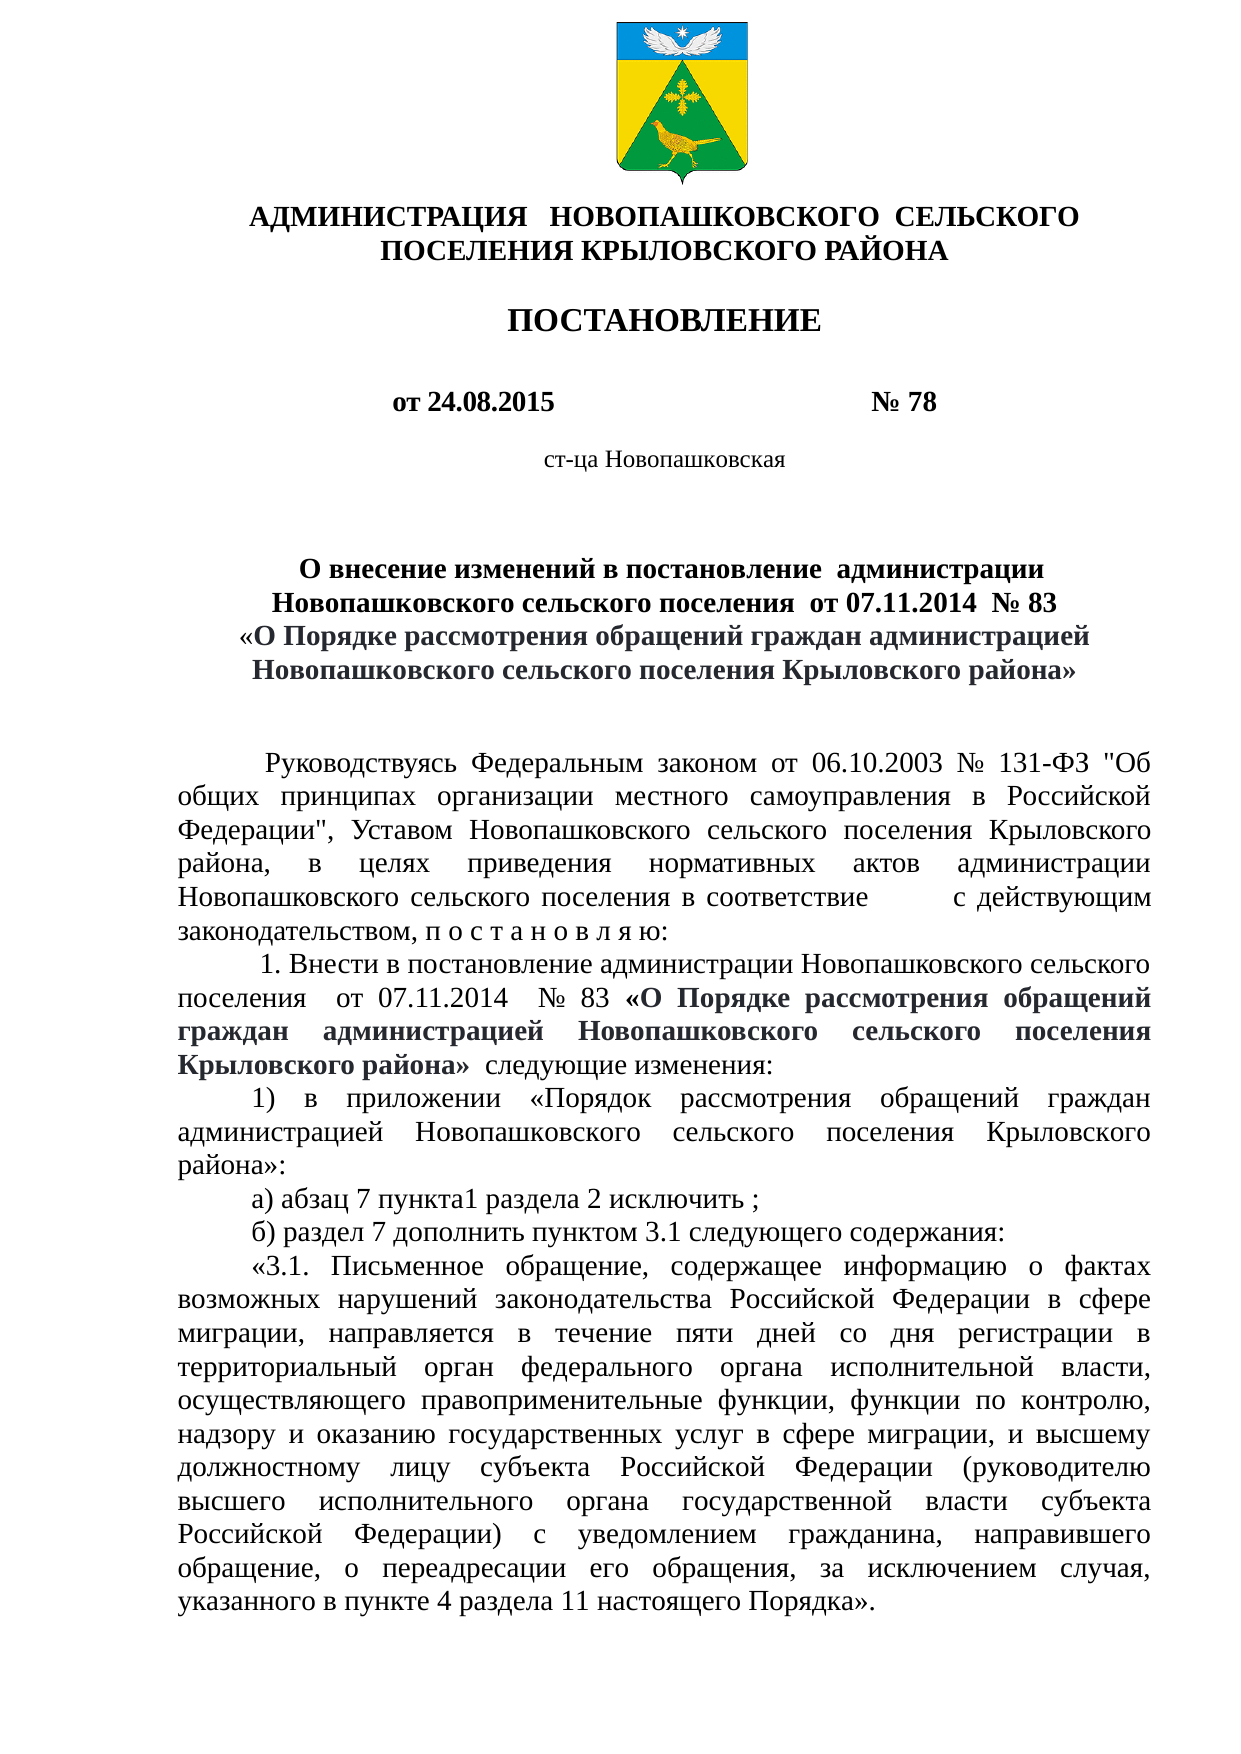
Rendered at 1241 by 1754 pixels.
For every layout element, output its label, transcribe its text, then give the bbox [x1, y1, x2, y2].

text ст-ца Новопашковская [177, 444, 1152, 472]
text «О Порядке рассмотрения обращений граждан администрацией Новопашковского сельского поселения Крыловского района» [177, 618, 1152, 686]
picture [616, 60, 748, 185]
subtitle Руководствуясь Федеральным законом от 06.10.2003 № 131-ФЗ "Об общих принципах организации местного самоуправления в Российской Федерации", Уставом Новопашковского сельского поселения Крыловского района, в целях приведения нормативных актов администрации Новопашковского сельского поселения в соответствие с действующим законодательством, п о с т а н о в л я ю: [177, 745, 1152, 946]
text 1) в приложении «Порядок рассмотрения обращений граждан администрацией Новопашковского сельского поселения Крыловского района»: [177, 1080, 1152, 1181]
text «3.1. Письменное обращение, содержащее информацию о фактах возможных нарушений законодательства Российской Федерации в сфере миграции, направляется в течение пяти дней со дня регистрации в территориальный орган федерального органа исполнительной власти, осуществляющего правоприменительные функции, функции по контролю, надзору и оказанию государственных услуг в сфере миграции, и высшему должностному лицу субъекта Российской Федерации (руководителю высшего исполнительного органа государственной власти субъекта Российской Федерации) с уведомлением гражданина, направившего обращение, о переадресации его обращения, за исключением случая, указанного в пункте 4 раздела 11 настоящего Порядка». [177, 1248, 1152, 1617]
picture [644, 28, 722, 56]
text от 24.08.2015 № 78 [177, 384, 1152, 418]
text а) абзац 7 пункта1 раздела 2 исключить ; [177, 1181, 1152, 1214]
subtitle АДМИНИСТРАЦИЯ НОВОПАШКОВСКОГО СЕЛЬСКОГО ПОСЕЛЕНИЯ КРЫЛОВСКОГО РАЙОНА [177, 199, 1152, 266]
subtitle ПОСТАНОВЛЕНИЕ [177, 300, 1152, 338]
text Новопашковского сельского поселения от 07.11.2014 № 83 [177, 585, 1152, 618]
picture [678, 28, 688, 38]
text О внесение изменений в постановление администрации [177, 551, 1152, 585]
text б) раздел 7 дополнить пунктом 3.1 следующего содержания: [251, 1214, 1152, 1248]
subtitle 1. Внести в постановление администрации Новопашковского сельского поселения от 07.11.2014 № 83 «О Порядке рассмотрения обращений граждан администрацией Новопашковского сельского поселения Крыловского района» следующие изменения: [177, 946, 1152, 1080]
